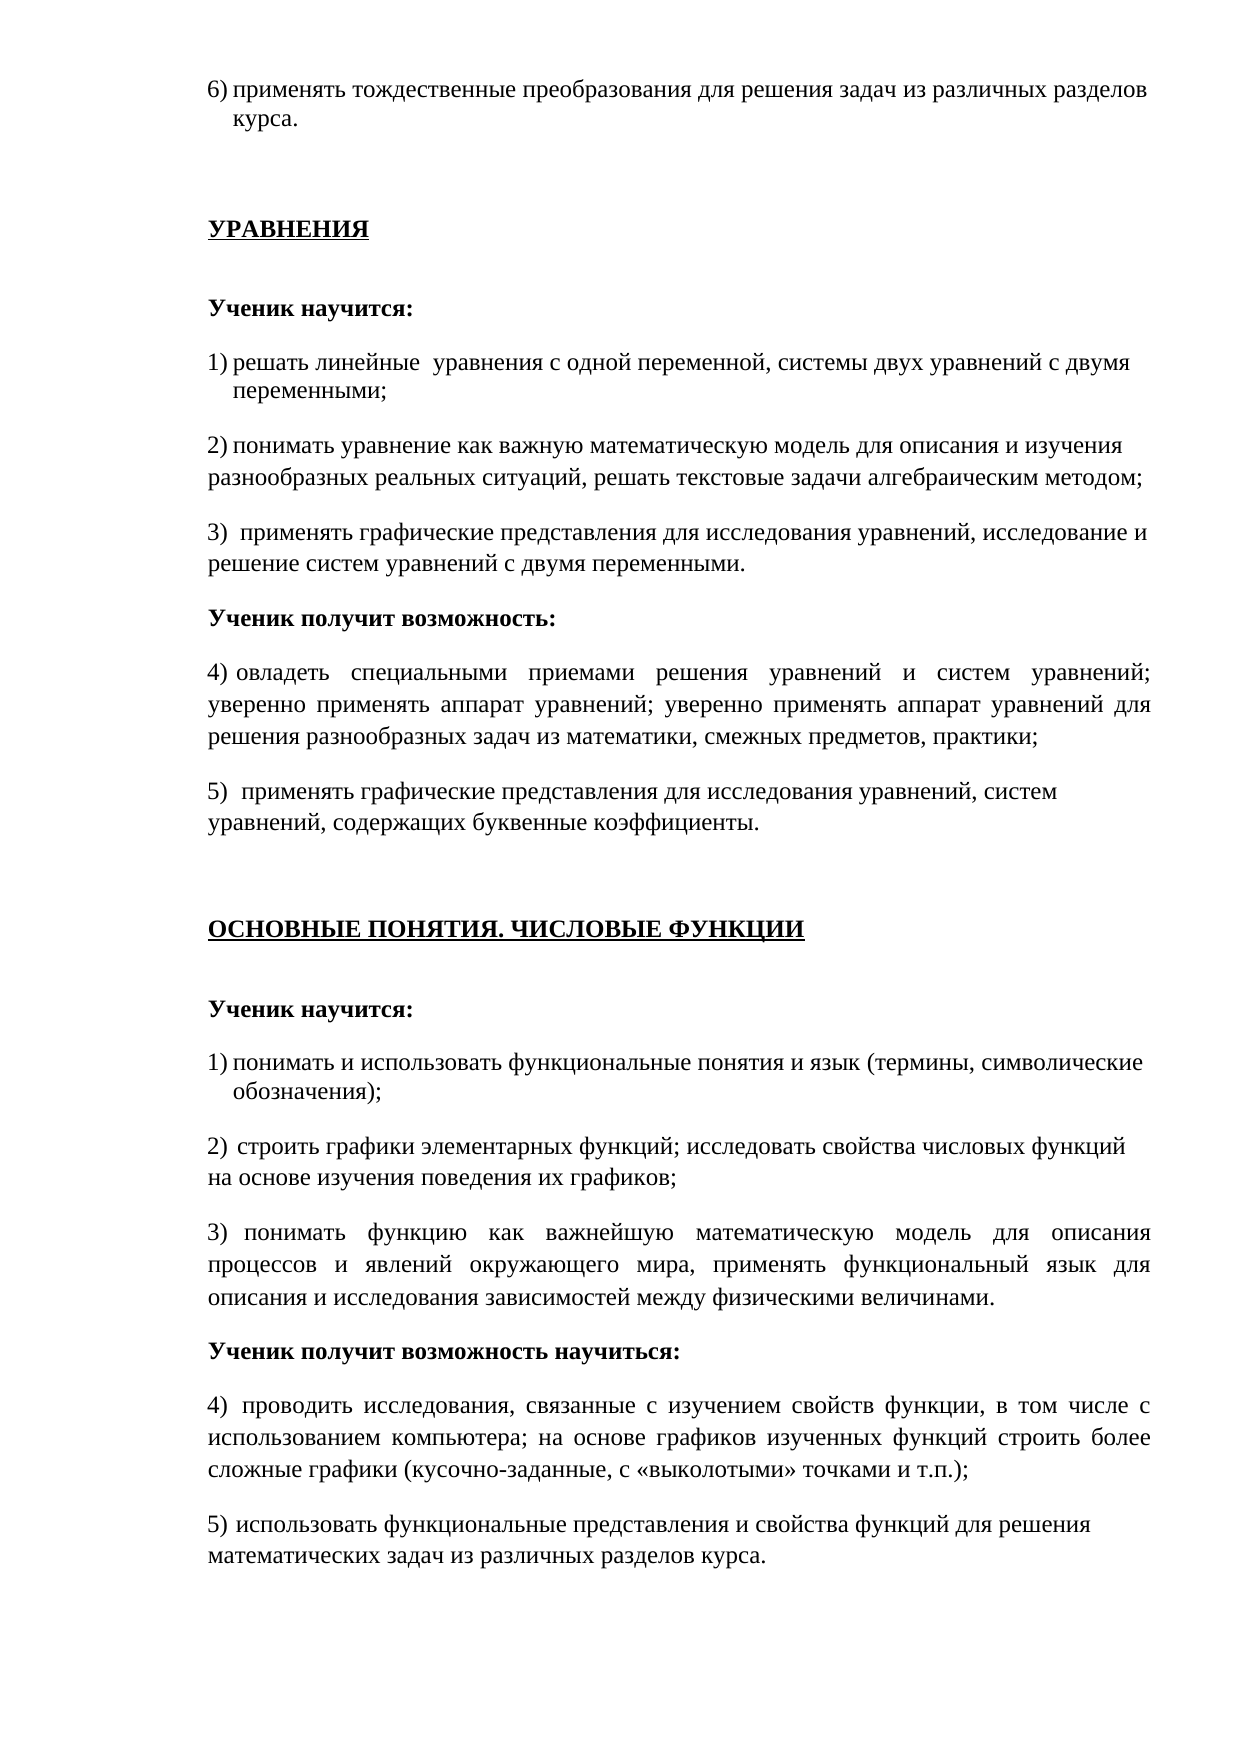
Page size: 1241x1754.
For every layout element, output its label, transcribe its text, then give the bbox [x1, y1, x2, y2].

text Ученик научится: [208, 994, 1152, 1022]
list использовать функциональные представления и свойства функций для решения математических задач из различных разделов курса. [207, 1509, 1152, 1569]
text Ученик получит возможность: [208, 603, 1152, 631]
list применять графические представления для исследования уравнений, систем уравнений, содержащих буквенные коэффициенты. [207, 776, 1152, 836]
list применять тождественные преобразования для решения задач из различных разделов курса. [207, 74, 1152, 131]
list строить графики элементарных функций; исследовать свойства числовых функций на основе изучения поведения их графиков; [207, 1131, 1152, 1191]
text Ученик получит возможность научиться: [208, 1336, 1152, 1365]
list овладеть специальными приемами решения уравнений и систем уравнений; уверенно применять аппарат уравнений; уверенно применять аппарат уравнений для решения разнообразных задач из математики, смежных предметов, практики; [207, 657, 1152, 750]
list понимать уравнение как важную математическую модель для описания и изучения разнообразных реальных ситуаций, решать текстовые задачи алгебраическим методом; [207, 431, 1152, 491]
text УРАВНЕНИЯ [208, 214, 1152, 243]
list применять графические представления для исследования уравнений, исследование и решение систем уравнений с двумя переменными. [207, 517, 1152, 577]
text ОСНОВНЫЕ ПОНЯТИЯ. ЧИСЛОВЫЕ ФУНКЦИИ [208, 914, 1152, 943]
list решать линейные уравнения с одной переменной, системы двух уравнений с двумя переменными; [207, 347, 1152, 404]
list понимать и использовать функциональные понятия и язык (термины, символические обозначения); [207, 1047, 1152, 1105]
list понимать функцию как важнейшую математическую модель для описания процессов и явлений окружающего мира, применять функциональный язык для описания и исследования зависимостей между физическими величинами. [207, 1217, 1152, 1310]
text Ученик научится: [208, 293, 1152, 322]
list проводить исследования, связанные с изучением свойств функции, в том числе с использованием компьютера; на основе графиков изученных функций строить более сложные графики (кусочно-заданные, с «выколотыми» точками и т.п.); [207, 1390, 1152, 1483]
